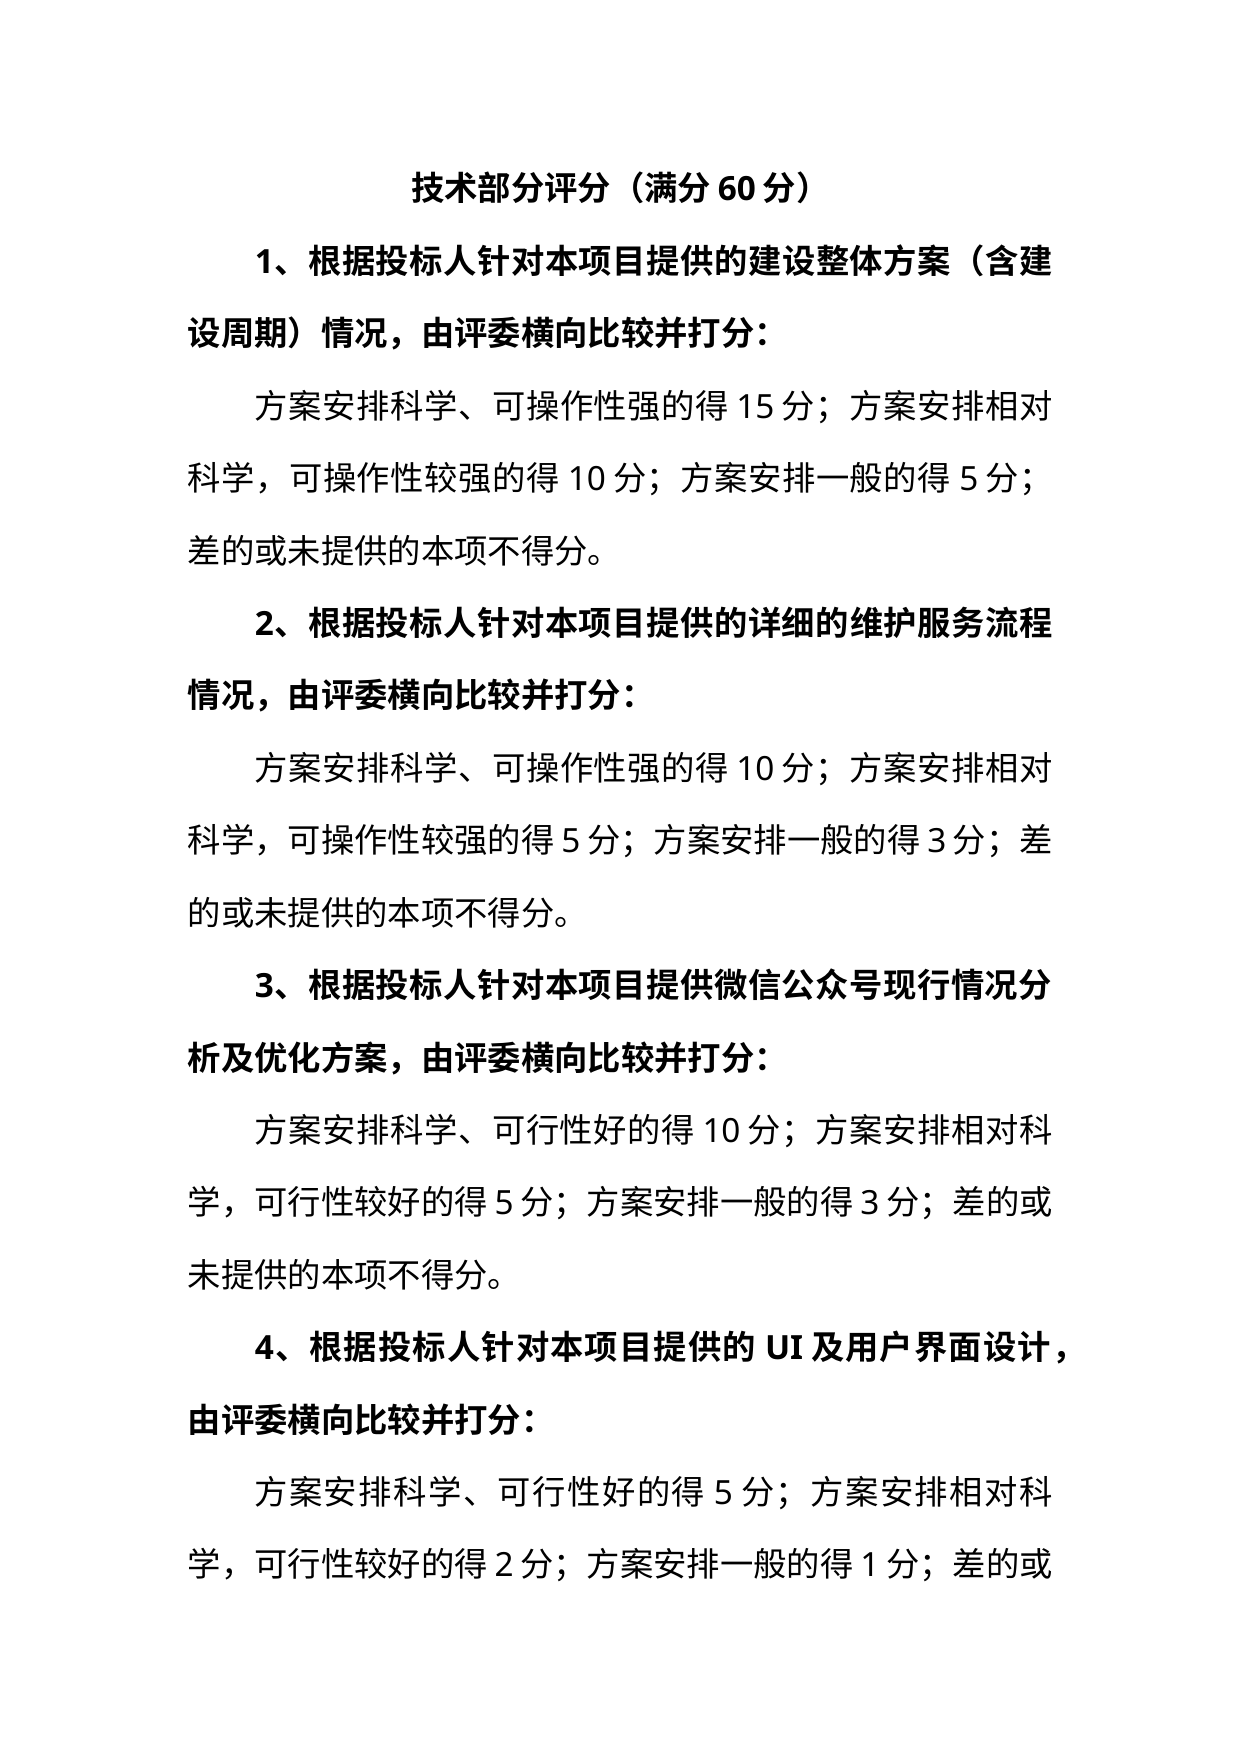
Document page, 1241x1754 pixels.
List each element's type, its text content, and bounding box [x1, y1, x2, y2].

text 2、根据投标人针对本项目提供的详细的维护服务流程情况，由评委横向比较并打分： [187, 597, 1053, 717]
text 4、根据投标人针对本项目提供的UI及用户界面设计，由评委横向比较并打分： [187, 1321, 1053, 1442]
text 方案安排科学、可行性好的得10分；方案安排相对科学，可行性较好的得5分；方案安排一般的得3分；差的或未提供的本项不得分。 [187, 1103, 1053, 1297]
list 技术部分评分（满分60分） [187, 162, 1053, 210]
text 3、根据投标人针对本项目提供微信公众号现行情况分析及优化方案，由评委横向比较并打分： [187, 959, 1053, 1079]
text 方案安排科学、可操作性强的得10分；方案安排相对科学，可操作性较强的得5分；方案安排一般的得3分；差的或未提供的本项不得分。 [187, 741, 1053, 935]
text 方案安排科学、可操作性强的得15分；方案安排相对科学，可操作性较强的得10分；方案安排一般的得5分；差的或未提供的本项不得分。 [187, 379, 1053, 573]
text 1、根据投标人针对本项目提供的建设整体方案（含建设周期）情况，由评委横向比较并打分： [187, 234, 1053, 355]
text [187, 1466, 1053, 1587]
